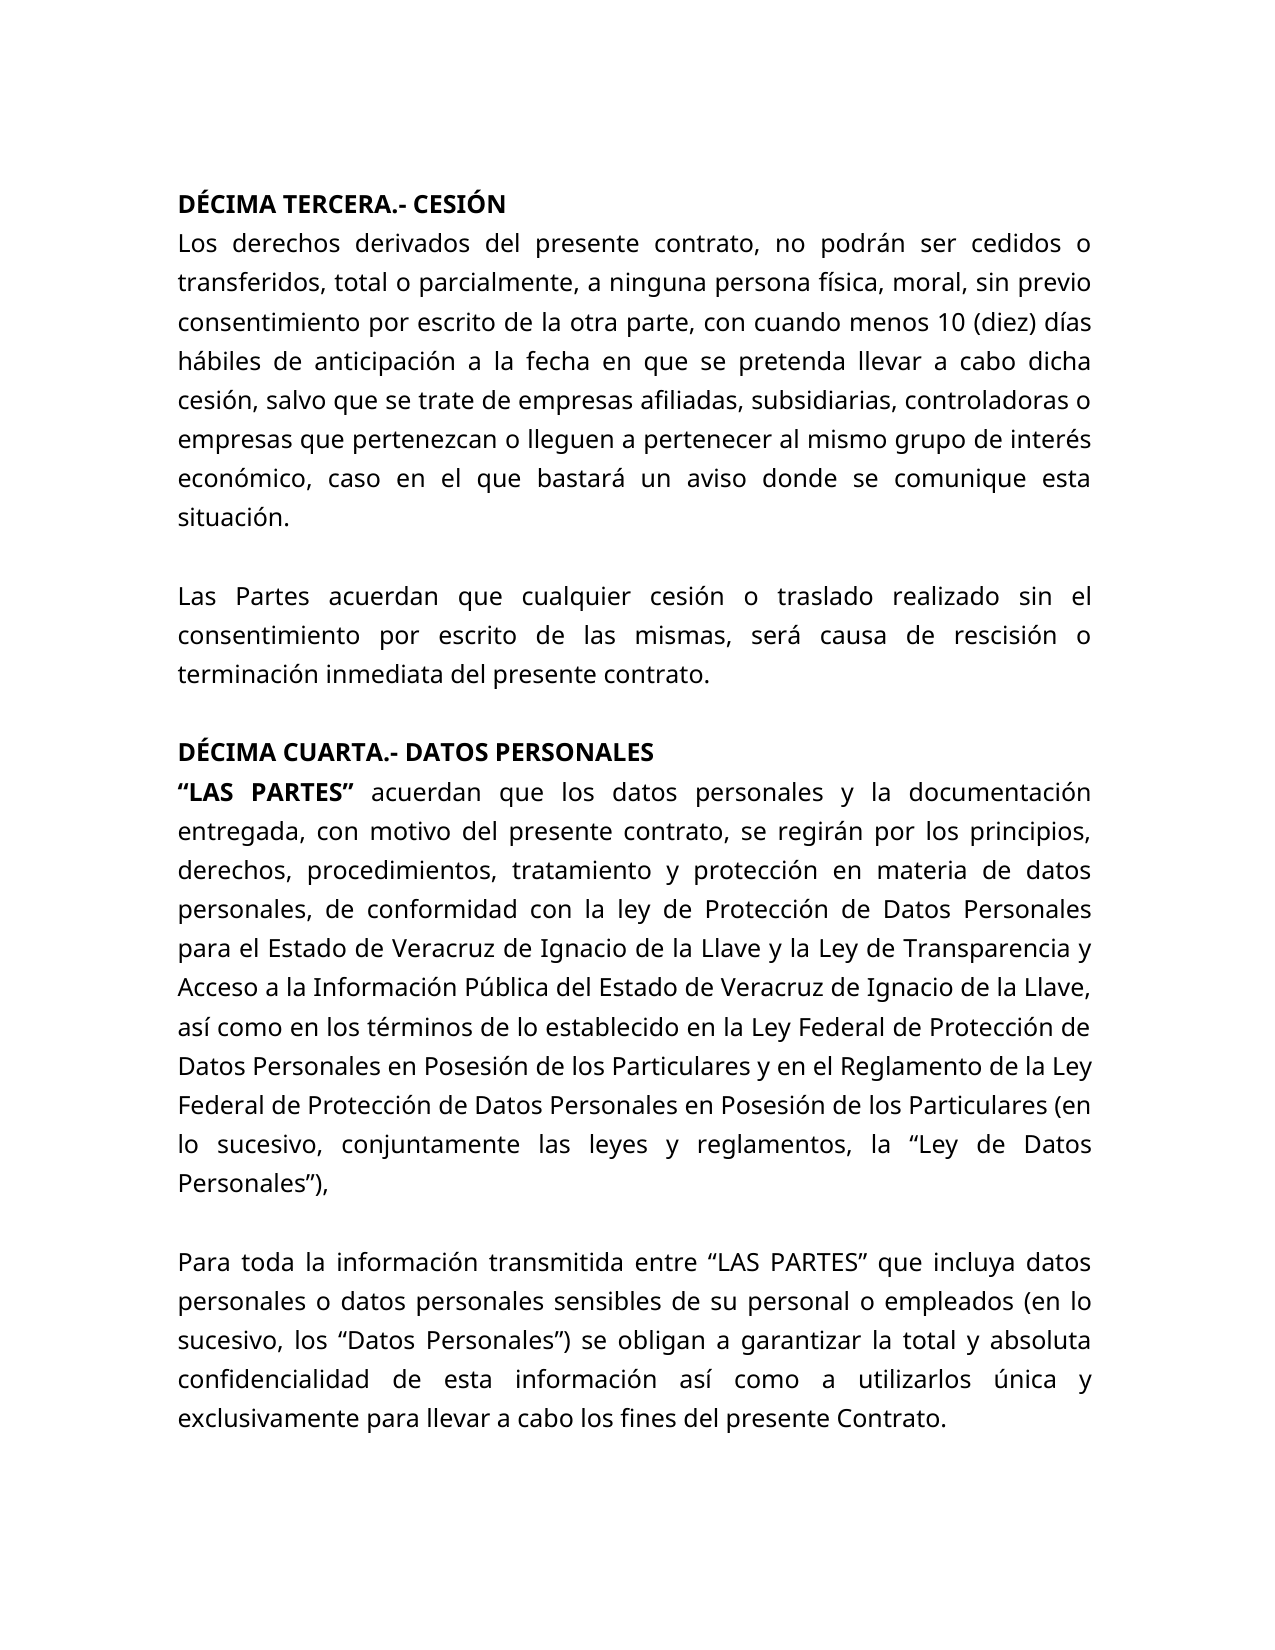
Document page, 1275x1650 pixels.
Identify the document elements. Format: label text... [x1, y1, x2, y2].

text DÉCIMA TERCERA.- CESIÓN [177, 187, 1093, 221]
text Los derechos derivados del presente contrato, no podrán ser cedidos o transferidos, total o parcialmente, a ninguna persona física, moral, sin previo consentimiento por escrito de la otra parte, con cuando menos 10 (diez) días hábiles de anticipación a la fecha en que se pretenda llevar a cabo dicha cesión, salvo que se trate de empresas afiliadas, subsidiarias, controladoras o empresas que pertenezcan o lleguen a pertenecer al mismo grupo de interés económico, caso en el que bastará un aviso donde se comunique esta situación. [177, 226, 1093, 534]
text Para toda la información transmitida entre “LAS PARTES” que incluya datos personales o datos personales sensibles de su personal o empleados (en lo sucesivo, los “Datos Personales”) se obligan a garantizar la total y absoluta confidencialidad de esta información así como a utilizarlos única y exclusivamente para llevar a cabo los fines del presente Contrato. [177, 1244, 1093, 1435]
text Las Partes acuerdan que cualquier cesión o traslado realizado sin el consentimiento por escrito de las mismas, será causa de rescisión o terminación inmediata del presente contrato. [177, 578, 1093, 691]
text DÉCIMA CUARTA.- DATOS PERSONALES [177, 735, 1093, 769]
text “LAS PARTES” acuerdan que los datos personales y la documentación entregada, con motivo del presente contrato, se regirán por los principios, derechos, procedimientos, tratamiento y protección en materia de datos personales, de conformidad con la ley de Protección de Datos Personales para el Estado de Veracruz de Ignacio de la Llave y la Ley de Transparencia y Acceso a la Información Pública del Estado de Veracruz de Ignacio de la Llave, así como en los términos de lo establecido en la Ley Federal de Protección de Datos Personales en Posesión de los Particulares y en el Reglamento de la Ley Federal de Protección de Datos Personales en Posesión de los Particulares (en lo sucesivo, conjuntamente las leyes y reglamentos, la “Ley de Datos Personales”), [177, 774, 1093, 1200]
